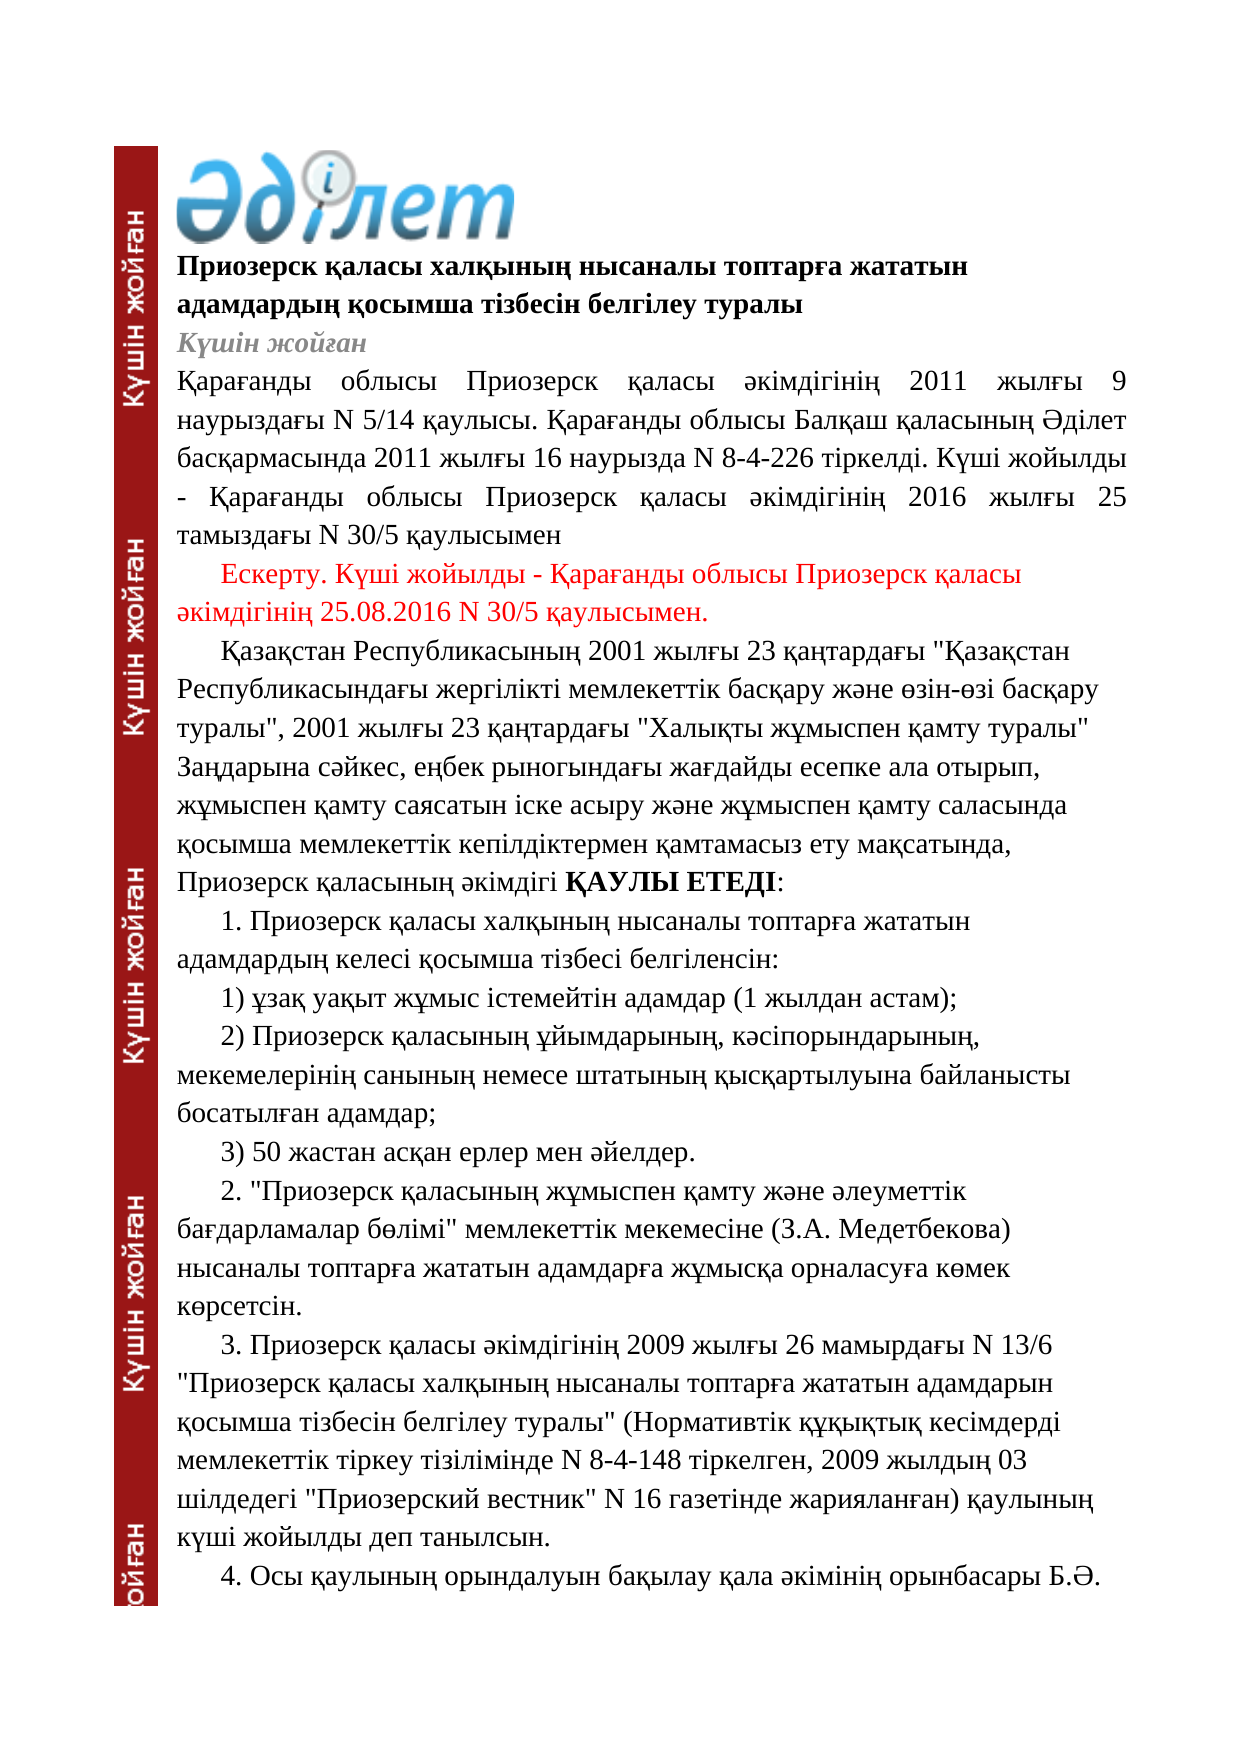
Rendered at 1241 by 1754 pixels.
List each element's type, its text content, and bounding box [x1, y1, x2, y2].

text Күшін жойған [112, 325, 1128, 358]
picture [114, 358, 158, 363]
picture [114, 320, 158, 325]
picture [114, 1592, 158, 1606]
picture [176, 150, 515, 244]
text Приозерск қаласы халқының нысаналы топтарға жататын адамдардың қосымша тізбесін белгілеу туралы [112, 248, 1128, 320]
picture [114, 146, 158, 248]
picture [114, 551, 158, 556]
text Қарағанды облысы Приозерск қаласы әкімдігінің 2011 жылғы 9 наурыздағы N 5/14 қаулысы. Қарағанды облысы Балқаш қаласының Әділет басқармасында 2011 жылғы 16 наурызда N 8-4-226 тіркелді. Күші жойылды - Қарағанды облысы Приозерск қаласы әкімдігінің 2016 жылғы 25 тамыздағы N 30/5 қаулысымен [112, 363, 1128, 551]
